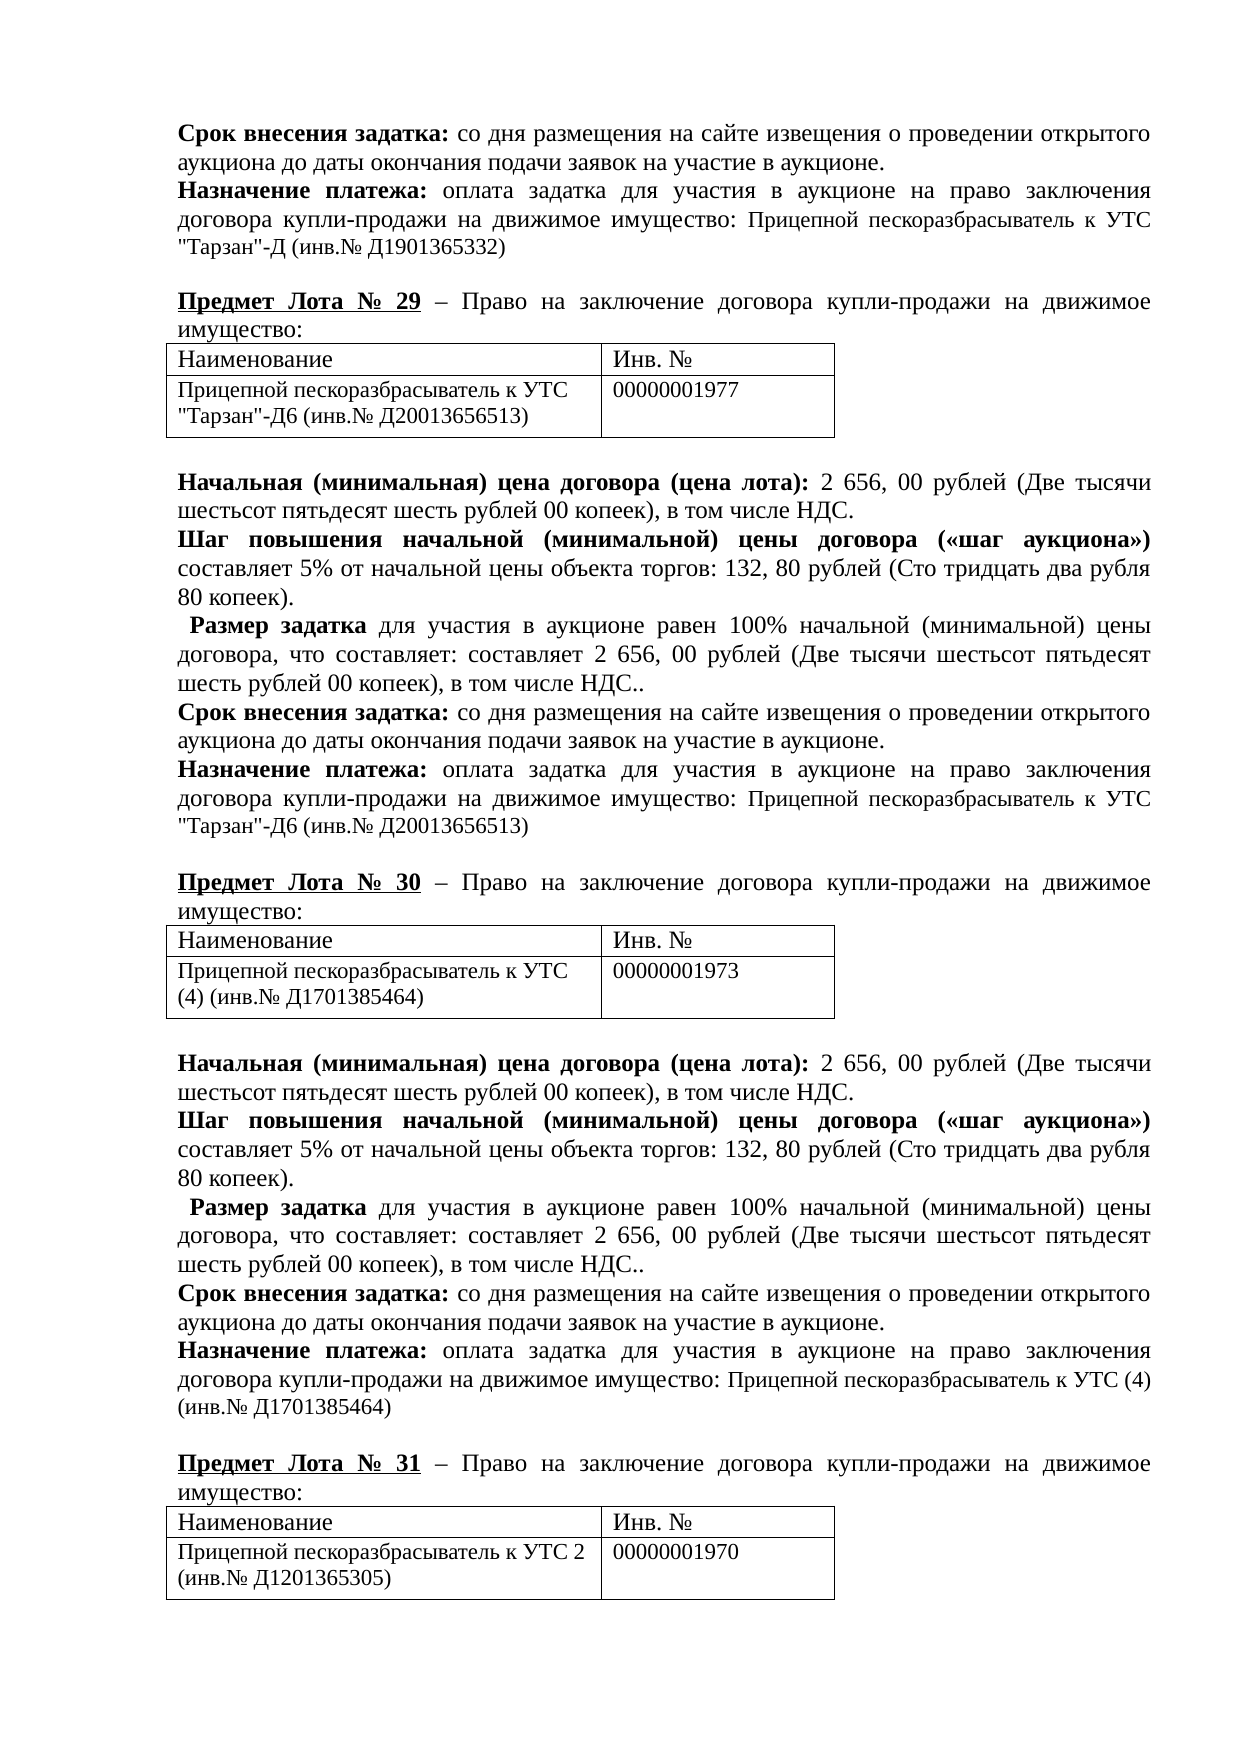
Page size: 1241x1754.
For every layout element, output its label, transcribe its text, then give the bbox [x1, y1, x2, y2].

table_cell Прицепной пескоразбрасыватель к УТС 2 (инв.№ Д1201365305) [167, 1538, 601, 1599]
table_cell Прицепной пескоразбрасыватель к УТС (4) (инв.№ Д1701385464) [167, 957, 601, 1018]
text Срок внесения задатка: со дня размещения на сайте извещения о проведении открытого аукциона до даты окончания подачи заявок на участие в аукционе. [177, 1278, 1152, 1336]
text Срок внесения задатка: со дня размещения на сайте извещения о проведении открытого аукциона до даты окончания подачи заявок на участие в аукционе. [177, 697, 1152, 754]
table_header Инв. № [602, 926, 834, 956]
table_header Наименование [167, 344, 601, 374]
table_header Наименование [167, 1507, 601, 1537]
text Назначение платежа: оплата задатка для участия в аукционе на право заключения договора купли-продажи на движимое имущество: Прицепной пескоразбрасыватель к УТС "Тарзан"-Д (инв.№ Д1901365332) [177, 176, 1152, 259]
text Предмет Лота № 31 – Право на заключение договора купли-продажи на движимое имущество: [177, 1448, 1152, 1506]
table_cell 00000001977 [602, 376, 834, 437]
text Предмет Лота № 30 – Право на заключение договора купли-продажи на движимое имущество: [177, 867, 1152, 924]
text Назначение платежа: оплата задатка для участия в аукционе на право заключения договора купли-продажи на движимое имущество: Прицепной пескоразбрасыватель к УТС (4) (инв.№ Д1701385464) [177, 1336, 1152, 1419]
table_cell Прицепной пескоразбрасыватель к УТС "Тарзан"-Д6 (инв.№ Д20013656513) [167, 376, 601, 437]
table_header Наименование [167, 926, 601, 956]
text Назначение платежа: оплата задатка для участия в аукционе на право заключения договора купли-продажи на движимое имущество: Прицепной пескоразбрасыватель к УТС "Тарзан"-Д6 (инв.№ Д20013656513) [177, 754, 1152, 838]
table_header Инв. № [602, 344, 834, 374]
text Предмет Лота № 29 – Право на заключение договора купли-продажи на движимое имущество: [177, 286, 1152, 343]
table_header Инв. № [602, 1507, 834, 1537]
table_cell 00000001970 [602, 1538, 834, 1599]
text Начальная (минимальная) цена договора (цена лота): 2 656, 00 рублей (Две тысячи шестьсот пятьдесят шесть рублей 00 копеек), в том числе НДС. [177, 467, 1152, 524]
table_cell 00000001973 [602, 957, 834, 1018]
text Начальная (минимальная) цена договора (цена лота): 2 656, 00 рублей (Две тысячи шестьсот пятьдесят шесть рублей 00 копеек), в том числе НДС. [177, 1048, 1152, 1106]
text Срок внесения задатка: со дня размещения на сайте извещения о проведении открытого аукциона до даты окончания подачи заявок на участие в аукционе. [177, 118, 1152, 176]
